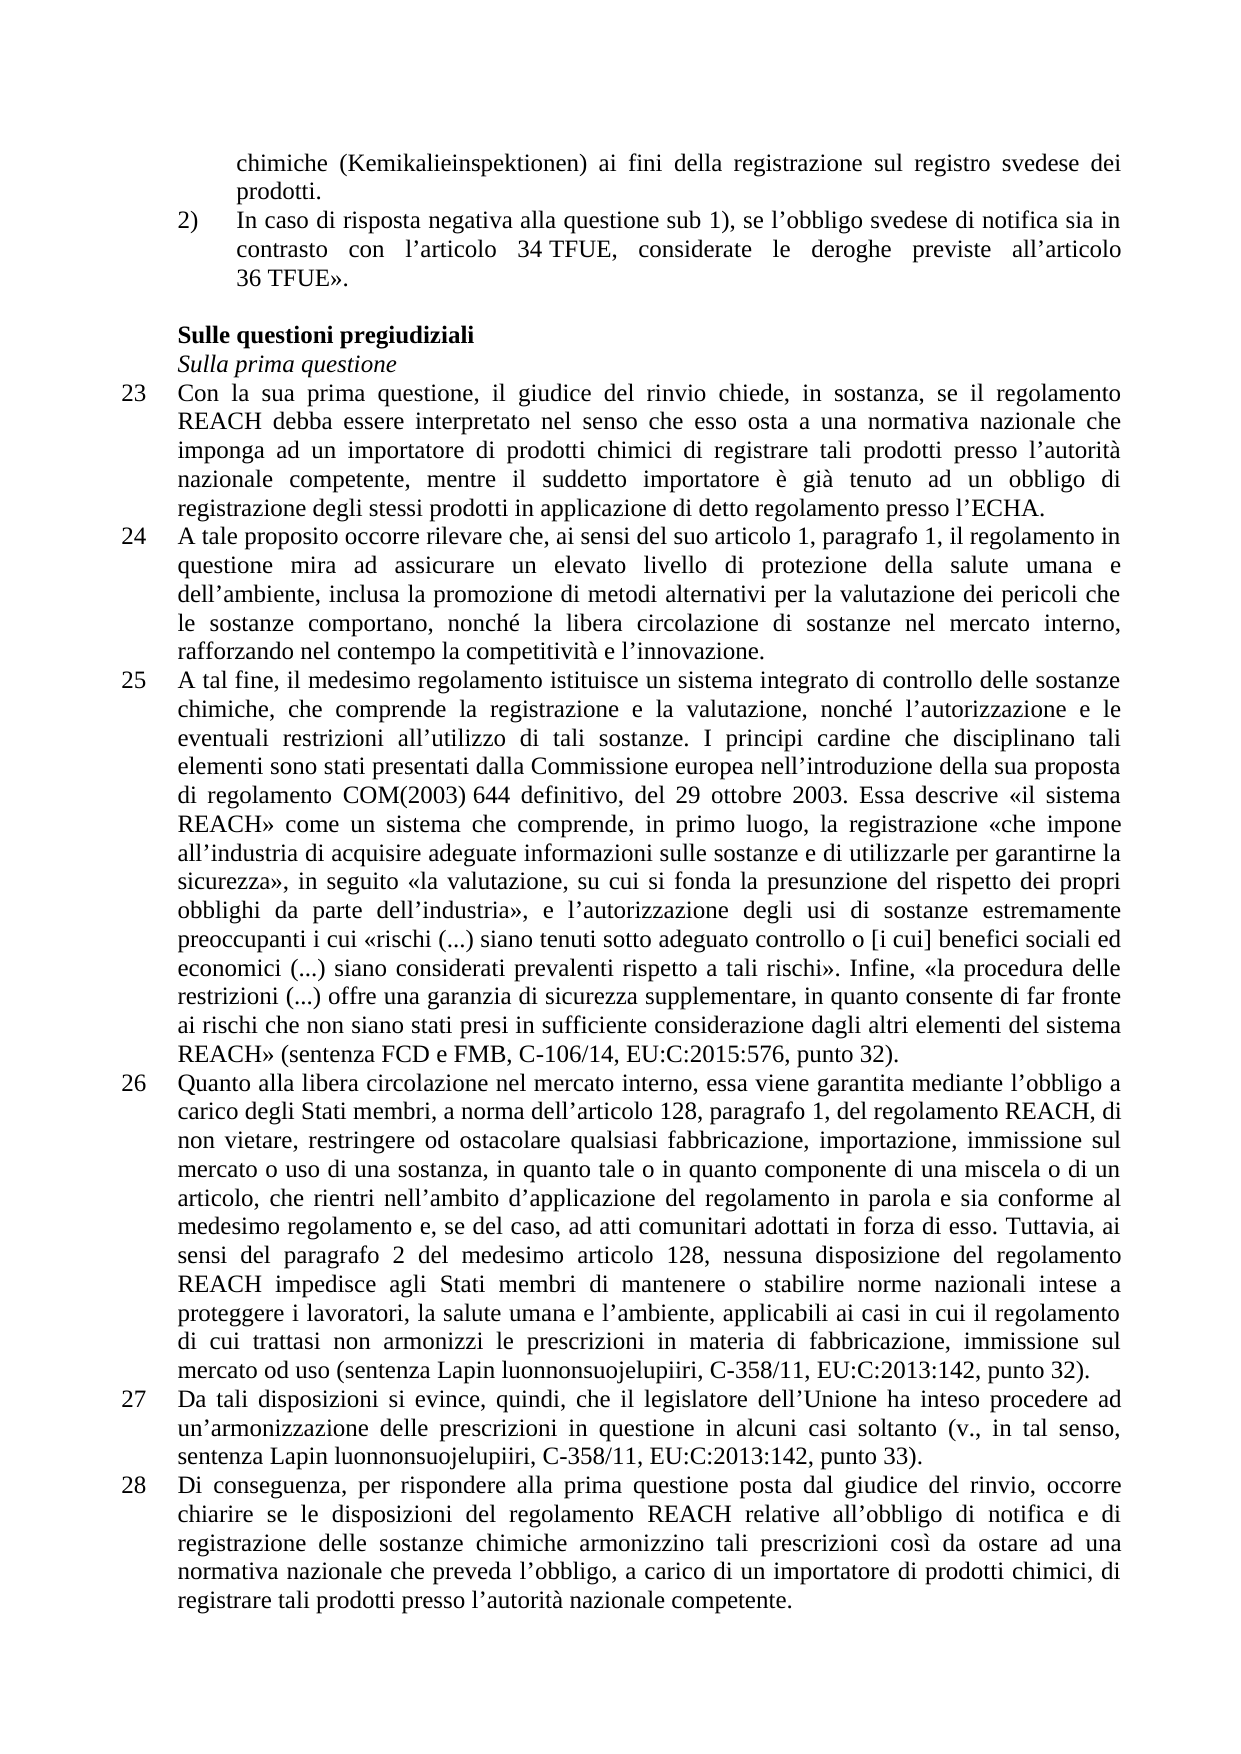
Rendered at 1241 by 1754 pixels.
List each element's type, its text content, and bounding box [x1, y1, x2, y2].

text 24 A tale proposito occorre rilevare che, ai sensi del suo articolo 1, paragrafo 1, il regolamento in questione mira ad assicurare un elevato livello di protezione della salute umana e dell’ambiente, inclusa la promozione di metodi alternativi per la valutazione dei pericoli che le sostanze comportano, nonché la libera circolazione di sostanze nel mercato interno, rafforzando nel contempo la competitività e l’innovazione. [121, 521, 1122, 665]
text Sulle questioni pregiudiziali [177, 320, 1122, 349]
text 28 Di conseguenza, per rispondere alla prima questione posta dal giudice del rinvio, occorre chiarire se le disposizioni del regolamento REACH relative all’obbligo di notifica e di registrazione delle sostanze chimiche armonizzino tali prescrizioni così da ostare ad una normativa nazionale che preveda l’obbligo, a carico di un importatore di prodotti chimici, di registrare tali prodotti presso l’autorità nazionale competente. [121, 1470, 1122, 1614]
text 25 A tal fine, il medesimo regolamento istituisce un sistema integrato di controllo delle sostanze chimiche, che comprende la registrazione e la valutazione, nonché l’autorizzazione e le eventuali restrizioni all’utilizzo di tali sostanze. I principi cardine che disciplinano tali elementi sono stati presentati dalla Commissione europea nell’introduzione della sua proposta di regolamento COM(2003) 644 definitivo, del 29 ottobre 2003. Essa descrive «il sistema REACH» come un sistema che comprende, in primo luogo, la registrazione «che impone all’industria di acquisire adeguate informazioni sulle sostanze e di utilizzarle per garantirne la sicurezza», in seguito «la valutazione, su cui si fonda la presunzione del rispetto dei propri obblighi da parte dell’industria», e l’autorizzazione degli usi di sostanze estremamente preoccupanti i cui «rischi (...) siano tenuti sotto adeguato controllo o [i cui] benefici sociali ed economici (...) siano considerati prevalenti rispetto a tali rischi». Infine, «la procedura delle restrizioni (...) offre una garanzia di sicurezza supplementare, in quanto consente di far fronte ai rischi che non siano stati presi in sufficiente considerazione dagli altri elementi del sistema REACH» (sentenza FCD e FMB, C-106/14, EU:C:2015:576, punto 32). [121, 665, 1122, 1068]
text 2) In caso di risposta negativa alla questione sub 1), se l’obbligo svedese di notifica sia in contrasto con l’articolo 34 TFUE, considerate le deroghe previste all’articolo 36 TFUE». [177, 205, 1122, 291]
text 26 Quanto alla libera circolazione nel mercato interno, essa viene garantita mediante l’obbligo a carico degli Stati membri, a norma dell’articolo 128, paragrafo 1, del regolamento REACH, di non vietare, restringere od ostacolare qualsiasi fabbricazione, importazione, immissione sul mercato o uso di una sostanza, in quanto tale o in quanto componente di una miscela o di un articolo, che rientri nell’ambito d’applicazione del regolamento in parola e sia conforme al medesimo regolamento e, se del caso, ad atti comunitari adottati in forza di esso. Tuttavia, ai sensi del paragrafo 2 del medesimo articolo 128, nessuna disposizione del regolamento REACH impedisce agli Stati membri di mantenere o stabilire norme nazionali intese a proteggere i lavoratori, la salute umana e l’ambiente, applicabili ai casi in cui il regolamento di cui trattasi non armonizzi le prescrizioni in materia di fabbricazione, immissione sul mercato od uso (sentenza Lapin luonnonsuojelupiiri, C-358/11, EU:C:2013:142, punto 32). [121, 1068, 1122, 1384]
text 27 Da tali disposizioni si evince, quindi, che il legislatore dell’Unione ha inteso procedere ad un’armonizzazione delle prescrizioni in questione in alcuni casi soltanto (v., in tal senso, sentenza Lapin luonnonsuojelupiiri, C-358/11, EU:C:2013:142, punto 33). [121, 1384, 1122, 1470]
text Sulla prima questione [177, 349, 1122, 378]
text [177, 148, 1122, 205]
text 23 Con la sua prima questione, il giudice del rinvio chiede, in sostanza, se il regolamento REACH debba essere interpretato nel senso che esso osta a una normativa nazionale che imponga ad un importatore di prodotti chimici di registrare tali prodotti presso l’autorità nazionale competente, mentre il suddetto importatore è già tenuto ad un obbligo di registrazione degli stessi prodotti in applicazione di detto regolamento presso l’ECHA. [121, 378, 1122, 521]
